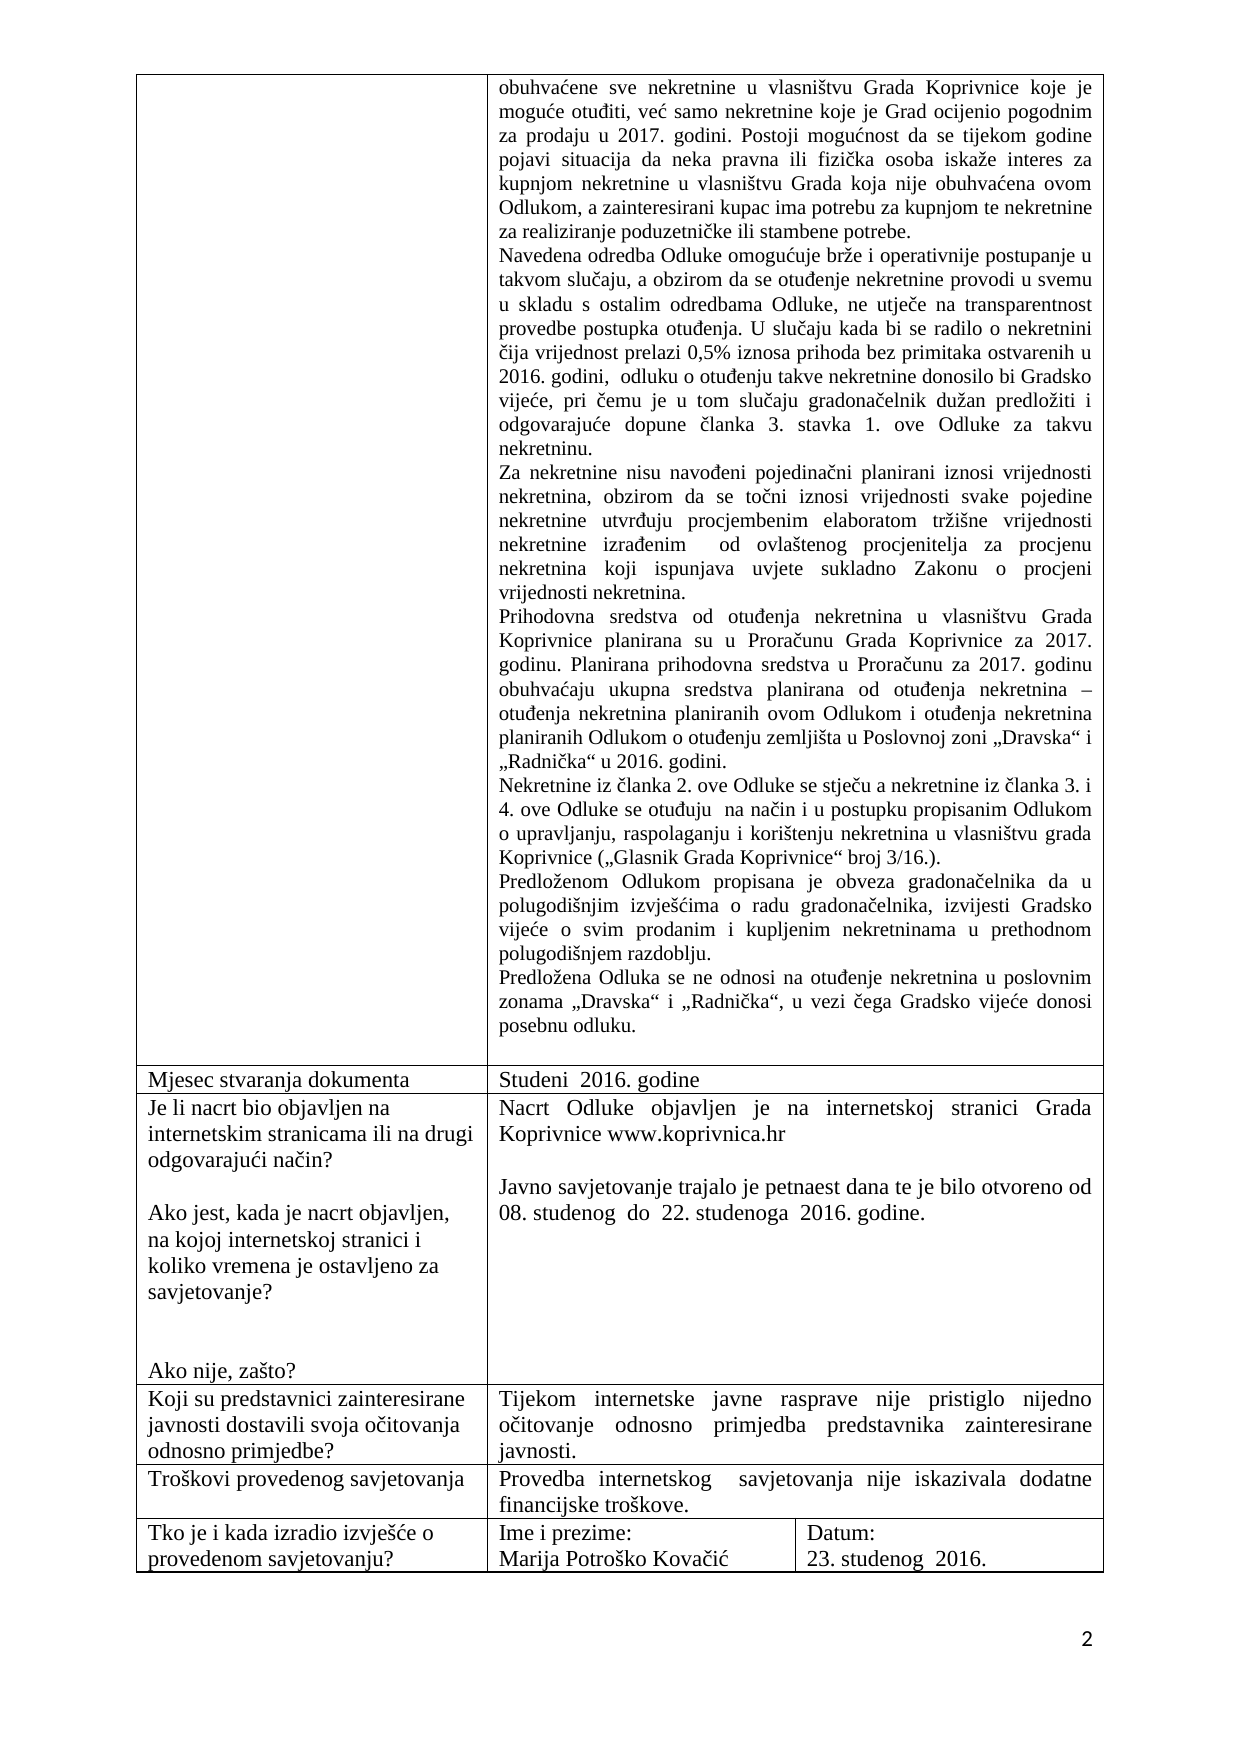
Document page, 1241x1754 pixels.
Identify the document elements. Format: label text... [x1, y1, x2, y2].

table_cell Tko je i kada izradio izvješće o provedenom savjetovanju? [137, 1519, 487, 1571]
table_cell Nacrt Odluke objavljen je na internetskoj stranici Grada Koprivnice www.koprivnica.hr Javno savjetovanje trajalo je petnaest dana te je bilo otvoreno od 08. studenog do 22. studenoga 2016. godine. [488, 1094, 1103, 1384]
table_cell Provedba internetskog savjetovanja nije iskazivala dodatne financijske troškove. [488, 1465, 1103, 1518]
table_cell Ime i prezime: Marija Potroško Kovačić [488, 1519, 795, 1571]
table_cell Koji su predstavnici zainteresirane javnosti dostavili svoja očitovanja odnosno primjedbe? [137, 1385, 487, 1464]
table_cell Mjesec stvaranja dokumenta [137, 1066, 487, 1093]
table_cell Studeni 2016. godine [488, 1066, 1103, 1093]
table_cell Datum: 23. studenog 2016. [796, 1519, 1103, 1571]
table_cell Troškovi provedenog savjetovanja [137, 1465, 487, 1518]
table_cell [488, 75, 1103, 1065]
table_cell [137, 75, 487, 1065]
table_cell Tijekom internetske javne rasprave nije pristiglo nijedno očitovanje odnosno primjedba predstavnika zainteresirane javnosti. [488, 1385, 1103, 1464]
table_cell Je li nacrt bio objavljen na internetskim stranicama ili na drugi odgovarajući način? Ako jest, kada je nacrt objavljen, na kojoj internetskoj stranici i koliko vremena je ostavljeno za savjetovanje? Ako nije, zašto? [137, 1094, 487, 1384]
